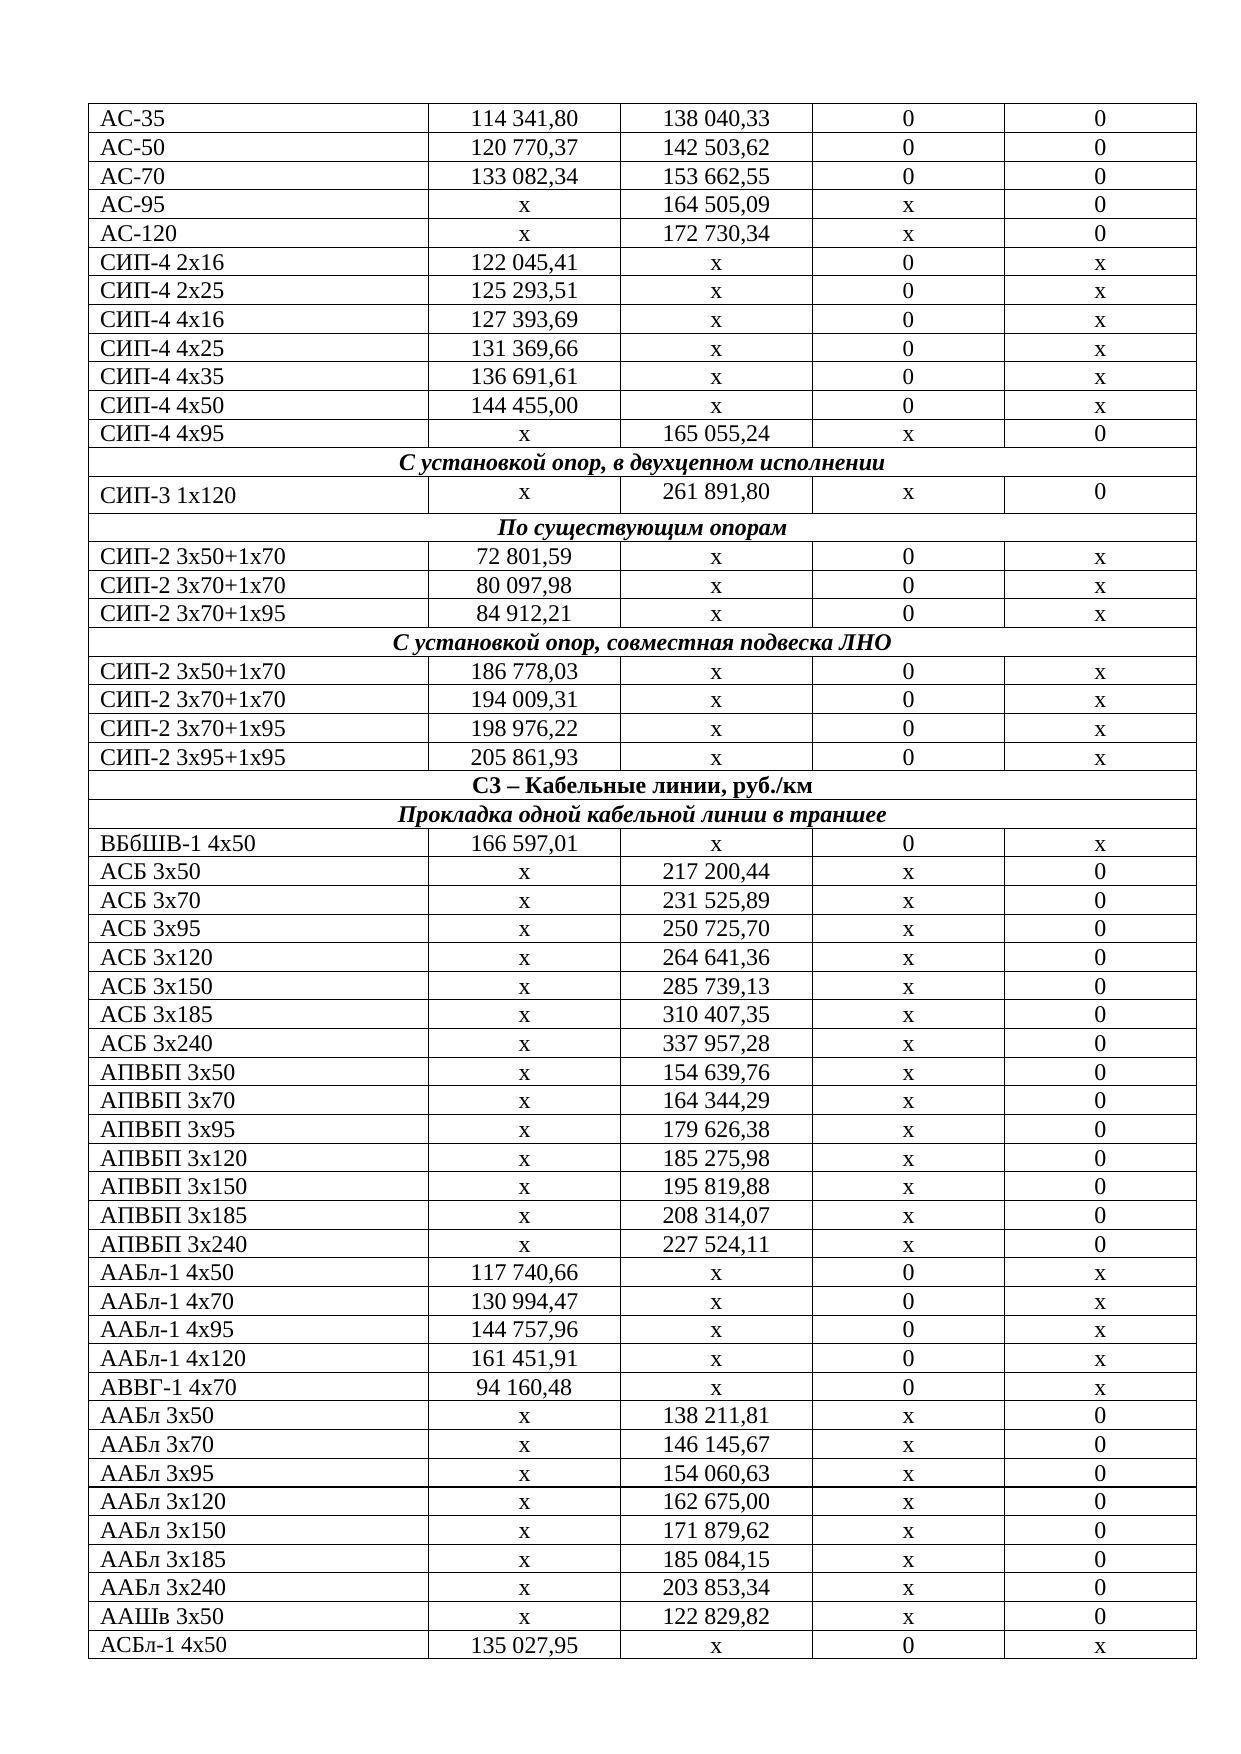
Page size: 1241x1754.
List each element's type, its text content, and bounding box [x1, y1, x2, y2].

table_cell 161 451,91 [429, 1344, 620, 1372]
table_cell х [429, 886, 620, 913]
table_cell АСБ 3х120 [89, 943, 428, 971]
table_cell х [813, 1201, 1004, 1228]
table_cell х [1005, 657, 1196, 684]
table_cell 250 725,70 [621, 915, 812, 942]
table_cell СИП-4 4х50 [89, 391, 428, 418]
table_cell АС-120 [89, 219, 428, 247]
table_cell 0 [1005, 162, 1196, 189]
table_cell х [1005, 743, 1196, 770]
table_cell АС-35 [89, 104, 428, 132]
table_cell х [429, 1172, 620, 1200]
table_cell х [813, 886, 1004, 913]
table_cell 0 [1005, 886, 1196, 913]
table_cell 337 957,28 [621, 1029, 812, 1057]
table_cell СИП-3 1х120 [89, 477, 428, 512]
table_cell СИП-4 4х16 [89, 305, 428, 332]
table_cell х [813, 915, 1004, 942]
table_cell По существующим опорам [89, 514, 1196, 541]
table_cell 0 [813, 305, 1004, 332]
table_cell х [813, 943, 1004, 971]
table_cell х [621, 657, 812, 684]
table_cell С3 – Кабельные линии, руб./км [89, 771, 1196, 799]
table_cell 136 691,61 [429, 362, 620, 390]
table_cell АСБ 3х95 [89, 915, 428, 942]
table_cell 154 060,63 [621, 1459, 812, 1486]
table_cell х [621, 276, 812, 304]
table_cell 0 [1005, 857, 1196, 885]
table_cell 165 055,24 [621, 420, 812, 447]
table_cell 0 [813, 276, 1004, 304]
table_cell х [429, 1086, 620, 1114]
table_cell 0 [1005, 133, 1196, 161]
table_cell СИП-2 3х70+1х95 [89, 599, 428, 627]
table_cell х [429, 219, 620, 247]
table_cell СИП-2 3х70+1х70 [89, 571, 428, 598]
table_cell 162 675,00 [621, 1488, 812, 1515]
table_cell 0 [1005, 190, 1196, 218]
table_cell 227 524,11 [621, 1230, 812, 1257]
table_cell х [429, 972, 620, 999]
table_cell х [1005, 714, 1196, 742]
table_cell ААБл 3х150 [89, 1516, 428, 1544]
table_cell х [621, 685, 812, 713]
table_cell 0 [1005, 1201, 1196, 1228]
table_cell х [429, 420, 620, 447]
table_cell х [1005, 1373, 1196, 1400]
table_cell АСБ 3х240 [89, 1029, 428, 1057]
table_cell ААБл-1 4х50 [89, 1258, 428, 1286]
table_cell АВВГ-1 4х70 [89, 1373, 428, 1400]
table_cell 72 801,59 [429, 542, 620, 570]
table_cell х [1005, 1258, 1196, 1286]
table_cell 0 [813, 334, 1004, 361]
table_cell СИП-2 3х70+1х70 [89, 685, 428, 713]
table_cell СИП-4 2х25 [89, 276, 428, 304]
table_cell 127 393,69 [429, 305, 620, 332]
table_cell 0 [1005, 1545, 1196, 1572]
table_cell х [813, 1602, 1004, 1629]
table_cell АПВБП 3х50 [89, 1058, 428, 1085]
table_cell 0 [1005, 1115, 1196, 1143]
table_cell 0 [813, 1631, 1004, 1658]
table_cell С установкой опор, в двухцепном исполнении [89, 448, 1196, 476]
table_cell х [1005, 276, 1196, 304]
table_cell АПВБП 3х95 [89, 1115, 428, 1143]
table_cell ААБл-1 4х95 [89, 1316, 428, 1343]
table_cell АСБ 3х150 [89, 972, 428, 999]
table_cell х [1005, 1631, 1196, 1658]
table_cell 0 [813, 743, 1004, 770]
table_cell 130 994,47 [429, 1287, 620, 1314]
table_cell х [621, 334, 812, 361]
table_cell 146 145,67 [621, 1430, 812, 1458]
table_cell 310 407,35 [621, 1000, 812, 1028]
table_cell х [1005, 571, 1196, 598]
table_cell 0 [1005, 1144, 1196, 1171]
table_cell х [429, 915, 620, 942]
table_cell 0 [1005, 972, 1196, 999]
table_cell АПВБП 3х240 [89, 1230, 428, 1257]
table_cell 144 455,00 [429, 391, 620, 418]
table_cell 122 829,82 [621, 1602, 812, 1629]
table_cell х [1005, 362, 1196, 390]
table_cell 0 [813, 599, 1004, 627]
table_cell х [813, 1459, 1004, 1486]
table_cell х [429, 1201, 620, 1228]
table_cell х [621, 542, 812, 570]
table_cell ААБл 3х185 [89, 1545, 428, 1572]
table_cell х [621, 599, 812, 627]
table_cell СИП-4 2х16 [89, 248, 428, 275]
table_cell х [813, 190, 1004, 218]
table_cell х [429, 1000, 620, 1028]
table_cell х [429, 1401, 620, 1429]
table_cell х [429, 1602, 620, 1629]
table_cell ААБл 3х240 [89, 1573, 428, 1601]
table_cell 205 861,93 [429, 743, 620, 770]
table_cell 0 [1005, 1000, 1196, 1028]
table_cell 0 [813, 571, 1004, 598]
table_cell х [621, 1287, 812, 1314]
table_cell Прокладка одной кабельной линии в траншее [89, 800, 1196, 827]
table_cell ААШв 3x50 [89, 1602, 428, 1629]
table_cell 117 740,66 [429, 1258, 620, 1286]
table_cell х [621, 248, 812, 275]
table_cell 94 160,48 [429, 1373, 620, 1400]
table_cell АС-70 [89, 162, 428, 189]
table_cell 166 597,01 [429, 829, 620, 856]
table_cell х [813, 1488, 1004, 1515]
table_cell 131 369,66 [429, 334, 620, 361]
table_cell х [813, 420, 1004, 447]
table_cell 0 [813, 162, 1004, 189]
table_cell 0 [813, 829, 1004, 856]
table_cell 0 [1005, 219, 1196, 247]
table_cell 0 [813, 391, 1004, 418]
table_cell 0 [1005, 1058, 1196, 1085]
table_cell 195 819,88 [621, 1172, 812, 1200]
table_cell 217 200,44 [621, 857, 812, 885]
table_cell ВБбШВ-1 4х50 [89, 829, 428, 856]
table_cell 208 314,07 [621, 1201, 812, 1228]
table_cell 285 739,13 [621, 972, 812, 999]
table_cell АПВБП 3х120 [89, 1144, 428, 1171]
table_cell 203 853,34 [621, 1573, 812, 1601]
table_cell х [621, 305, 812, 332]
table_cell 133 082,34 [429, 162, 620, 189]
table_cell 186 778,03 [429, 657, 620, 684]
table_cell х [429, 1058, 620, 1085]
table_cell 0 [813, 362, 1004, 390]
table_cell х [429, 1573, 620, 1601]
table_cell 0 [813, 248, 1004, 275]
table_cell 0 [813, 1316, 1004, 1343]
table_cell 0 [1005, 1086, 1196, 1114]
table_cell АПВБП 3х185 [89, 1201, 428, 1228]
table_cell х [813, 1545, 1004, 1572]
table_cell х [813, 857, 1004, 885]
table_cell 0 [1005, 915, 1196, 942]
table_cell 171 879,62 [621, 1516, 812, 1544]
table_cell 125 293,51 [429, 276, 620, 304]
table_cell х [1005, 542, 1196, 570]
table_cell х [621, 743, 812, 770]
table_cell х [813, 1516, 1004, 1544]
table_cell 80 097,98 [429, 571, 620, 598]
table_cell 185 084,15 [621, 1545, 812, 1572]
table_cell х [429, 857, 620, 885]
table_cell АСБл-1 4х50 [89, 1631, 428, 1658]
table_cell х [813, 219, 1004, 247]
table_cell х [429, 1459, 620, 1486]
table_cell 0 [1005, 1488, 1196, 1515]
table_cell 120 770,37 [429, 133, 620, 161]
table_cell ААБл 3х120 [89, 1488, 428, 1515]
table_cell 0 [813, 685, 1004, 713]
table_cell 0 [813, 1373, 1004, 1400]
table_cell 0 [813, 542, 1004, 570]
table_cell х [621, 829, 812, 856]
table_cell х [621, 1373, 812, 1400]
table_cell ААБл 3х50 [89, 1401, 428, 1429]
table_cell 179 626,38 [621, 1115, 812, 1143]
table_cell х [813, 1144, 1004, 1171]
table_cell АПВБП 3х70 [89, 1086, 428, 1114]
table_cell х [621, 571, 812, 598]
table_cell СИП-4 4х95 [89, 420, 428, 447]
table_cell 231 525,89 [621, 886, 812, 913]
table_cell 0 [813, 714, 1004, 742]
table_cell СИП-2 3х70+1х95 [89, 714, 428, 742]
table_cell х [621, 391, 812, 418]
table_cell х [429, 1230, 620, 1257]
table_cell АПВБП 3х150 [89, 1172, 428, 1200]
table_cell х [813, 1430, 1004, 1458]
table_cell х [621, 1316, 812, 1343]
table_cell х [813, 1172, 1004, 1200]
table_cell х [1005, 1344, 1196, 1372]
table_cell ААБл-1 4х120 [89, 1344, 428, 1372]
table_cell 0 [813, 657, 1004, 684]
table_cell х [1005, 305, 1196, 332]
table_cell 84 912,21 [429, 599, 620, 627]
table_cell х [429, 1144, 620, 1171]
table_cell АСБ 3х50 [89, 857, 428, 885]
table_cell 164 344,29 [621, 1086, 812, 1114]
table_cell 0 [1005, 104, 1196, 132]
table_cell х [813, 1000, 1004, 1028]
table_cell 0 [1005, 1401, 1196, 1429]
table_cell ААБл-1 4х70 [89, 1287, 428, 1314]
table_cell 154 639,76 [621, 1058, 812, 1085]
table_cell 185 275,98 [621, 1144, 812, 1171]
table_cell ААБл 3х70 [89, 1430, 428, 1458]
table_cell 144 757,96 [429, 1316, 620, 1343]
table_cell 164 505,09 [621, 190, 812, 218]
table_cell х [1005, 599, 1196, 627]
table_cell х [813, 1029, 1004, 1057]
table_cell С установкой опор, совместная подвеска ЛНО [89, 628, 1196, 656]
table_cell х [813, 1401, 1004, 1429]
table_cell х [621, 1258, 812, 1286]
table_cell 0 [1005, 1573, 1196, 1601]
table_cell х [813, 1230, 1004, 1257]
table_cell 172 730,34 [621, 219, 812, 247]
table_cell 0 [813, 1287, 1004, 1314]
table_cell ААБл 3х95 [89, 1459, 428, 1486]
table_cell 0 [813, 104, 1004, 132]
table_cell 198 976,22 [429, 714, 620, 742]
table_cell 0 [1005, 1172, 1196, 1200]
table_cell 0 [1005, 1602, 1196, 1629]
table_cell х [621, 1344, 812, 1372]
table_cell 153 662,55 [621, 162, 812, 189]
table_cell х [429, 1516, 620, 1544]
table_cell 264 641,36 [621, 943, 812, 971]
table_cell 138 211,81 [621, 1401, 812, 1429]
table_cell х [429, 1430, 620, 1458]
table_cell х [1005, 391, 1196, 418]
table_cell 0 [1005, 1459, 1196, 1486]
table_cell СИП-2 3х95+1х95 [89, 743, 428, 770]
table_cell 0 [1005, 1430, 1196, 1458]
table_cell х [429, 943, 620, 971]
table_cell х [813, 1058, 1004, 1085]
table_cell 138 040,33 [621, 104, 812, 132]
table_cell 0 [1005, 477, 1196, 512]
table_cell 0 [813, 133, 1004, 161]
table_cell СИП-2 3х50+1х70 [89, 542, 428, 570]
table_cell АСБ 3х70 [89, 886, 428, 913]
table_cell х [429, 1029, 620, 1057]
table_cell 0 [1005, 1230, 1196, 1257]
table_cell х [621, 1631, 812, 1658]
table_cell 122 045,41 [429, 248, 620, 275]
table_cell АСБ 3х185 [89, 1000, 428, 1028]
table_cell х [429, 1488, 620, 1515]
table_cell 0 [1005, 420, 1196, 447]
table_cell 135 027,95 [429, 1631, 620, 1658]
table_cell х [813, 1115, 1004, 1143]
table_cell х [429, 477, 620, 512]
table_cell х [621, 714, 812, 742]
table_cell х [813, 1086, 1004, 1114]
table_cell 0 [1005, 1029, 1196, 1057]
table_cell х [813, 972, 1004, 999]
table_cell х [813, 477, 1004, 512]
table_cell х [813, 1573, 1004, 1601]
table_cell 0 [1005, 943, 1196, 971]
table_cell АС-95 [89, 190, 428, 218]
table_cell 261 891,80 [621, 477, 812, 512]
table_cell х [429, 1115, 620, 1143]
table_cell 0 [813, 1344, 1004, 1372]
table_cell х [1005, 248, 1196, 275]
table_cell СИП-4 4х35 [89, 362, 428, 390]
table_cell х [621, 362, 812, 390]
table_cell АС-50 [89, 133, 428, 161]
table_cell х [1005, 334, 1196, 361]
table_cell 114 341,80 [429, 104, 620, 132]
table_cell 0 [813, 1258, 1004, 1286]
table_cell СИП-4 4х25 [89, 334, 428, 361]
table_cell 0 [1005, 1516, 1196, 1544]
table_cell х [429, 190, 620, 218]
table_cell х [1005, 829, 1196, 856]
table_cell х [1005, 685, 1196, 713]
table_cell 142 503,62 [621, 133, 812, 161]
table_cell х [1005, 1316, 1196, 1343]
table_cell 194 009,31 [429, 685, 620, 713]
table_cell х [429, 1545, 620, 1572]
table_cell СИП-2 3х50+1х70 [89, 657, 428, 684]
table_cell х [1005, 1287, 1196, 1314]
